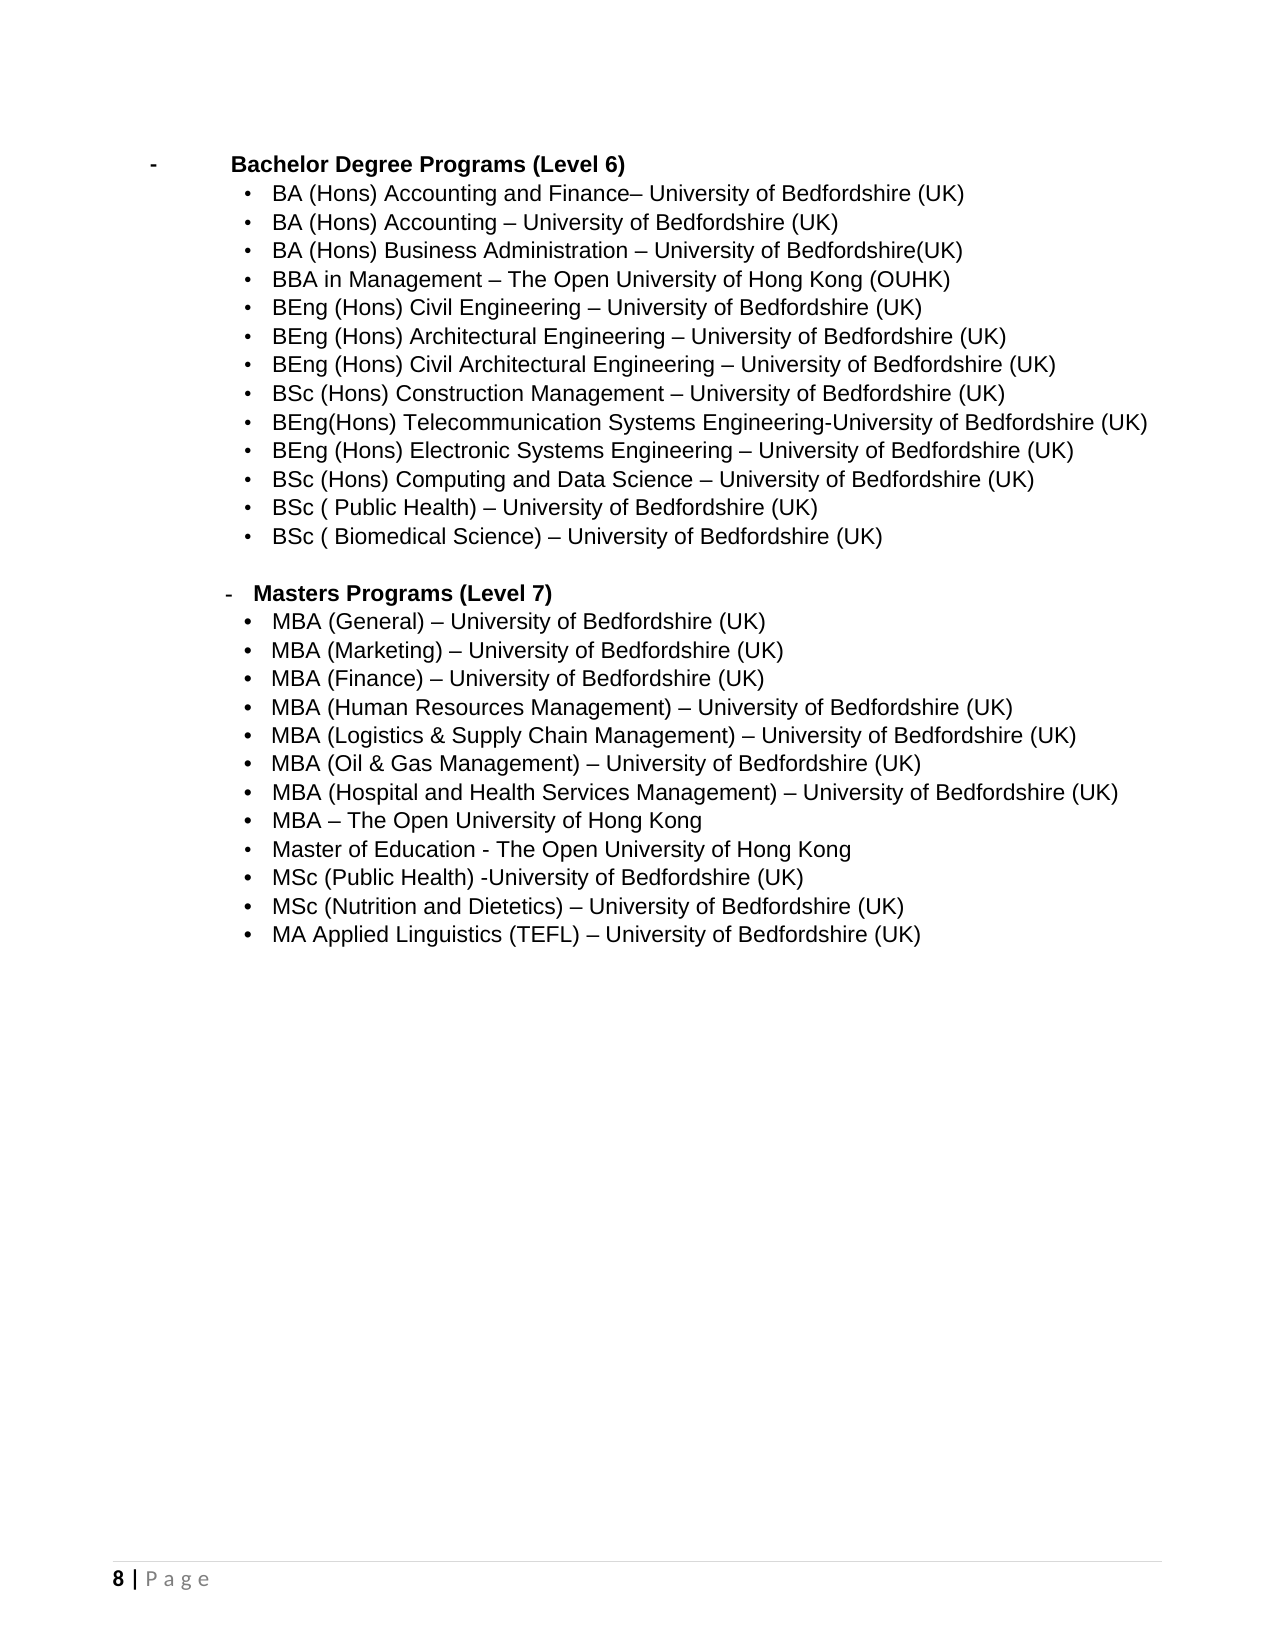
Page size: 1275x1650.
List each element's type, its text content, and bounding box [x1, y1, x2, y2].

list BEng (Hons) Civil Engineering – University of Bedfordshire (UK) [244, 294, 1162, 321]
list Master of Education - The Open University of Hong Kong [244, 836, 1162, 862]
text • MSc (Nutrition and Dietetics) – University of Bedfordshire (UK) [244, 893, 1162, 919]
list • MBA (Logistics & Supply Chain Management) – University of Bedfordshire (UK) [244, 722, 1162, 748]
list BA (Hons) Business Administration – University of Bedfordshire(UK) [244, 237, 1162, 264]
list BA (Hons) Accounting and Finance– University of Bedfordshire (UK) [244, 180, 1162, 207]
text • MBA (Hospital and Health Services Management) – University of Bedfordshire (UK) [244, 779, 1162, 805]
list BSc (Hons) Construction Management – University of Bedfordshire (UK) [244, 380, 1162, 406]
list BA (Hons) Accounting – University of Bedfordshire (UK) [244, 209, 1162, 235]
list BEng (Hons) Architectural Engineering – University of Bedfordshire (UK) [244, 323, 1162, 349]
text • MA Applied Linguistics (TEFL) – University of Bedfordshire (UK) [244, 921, 1162, 947]
list BSc (Hons) Computing and Data Science – University of Bedfordshire (UK) [244, 466, 1162, 492]
list BEng(Hons) Telecommunication Systems Engineering-University of Bedfordshire (UK) [244, 408, 1162, 435]
text • MBA (General) – University of Bedfordshire (UK) [244, 608, 1162, 634]
list BSc ( Biomedical Science) – University of Bedfordshire (UK) [244, 523, 1162, 549]
list BEng (Hons) Electronic Systems Engineering – University of Bedfordshire (UK) [244, 437, 1162, 463]
list BEng (Hons) Civil Architectural Engineering – University of Bedfordshire (UK) [244, 351, 1162, 378]
text • MBA – The Open University of Hong Kong [244, 807, 1162, 834]
list BSc ( Public Health) – University of Bedfordshire (UK) [244, 494, 1162, 521]
list • MBA (Finance) – University of Bedfordshire (UK) [244, 665, 1162, 691]
list Masters Programs (Level 7) [225, 580, 1162, 606]
list BBA in Management – The Open University of Hong Kong (OUHK) [244, 266, 1162, 292]
list • MBA (Human Resources Management) – University of Bedfordshire (UK) [244, 693, 1162, 720]
list • MBA (Marketing) – University of Bedfordshire (UK) [244, 637, 1162, 663]
text • MSc (Public Health) -University of Bedfordshire (UK) [244, 864, 1162, 891]
list Bachelor Degree Programs (Level 6) [150, 150, 1162, 178]
list • MBA (Oil & Gas Management) – University of Bedfordshire (UK) [244, 750, 1162, 777]
